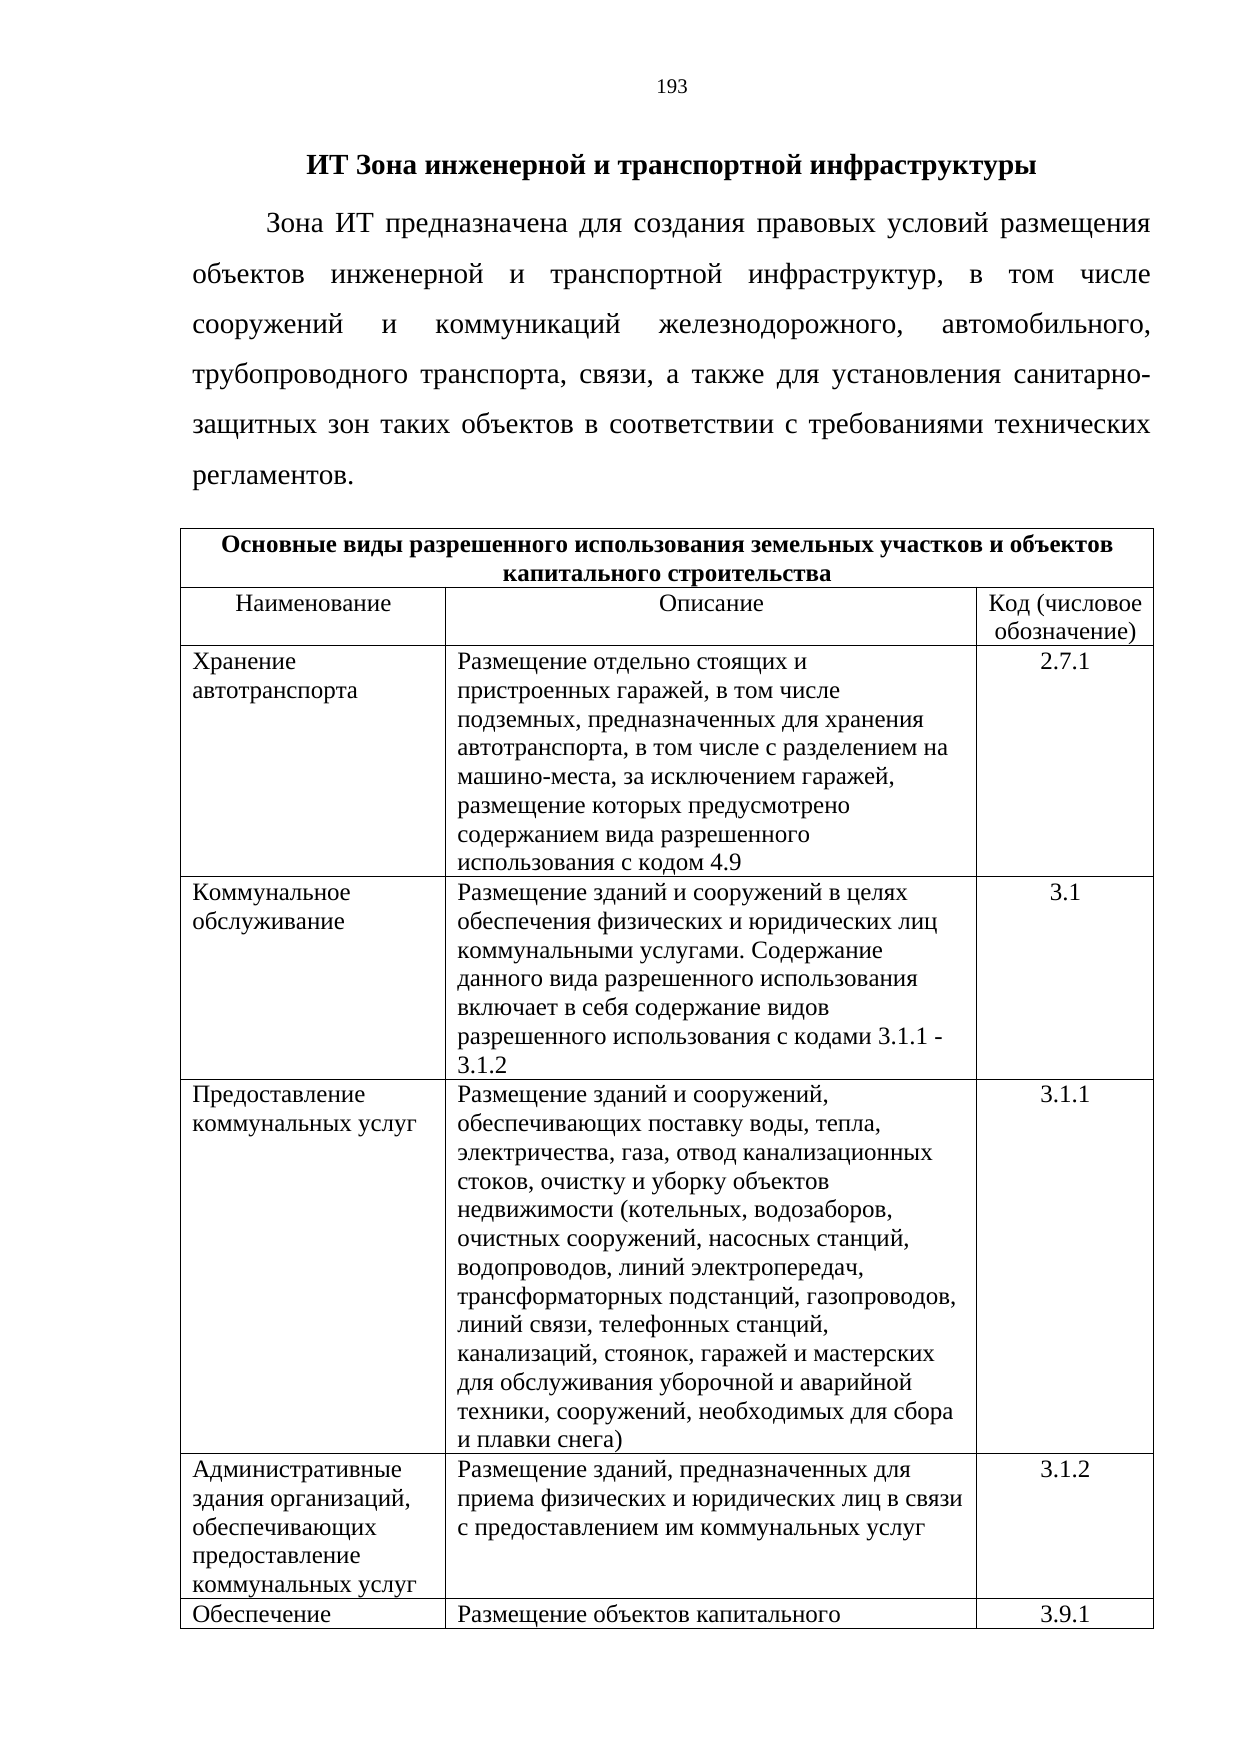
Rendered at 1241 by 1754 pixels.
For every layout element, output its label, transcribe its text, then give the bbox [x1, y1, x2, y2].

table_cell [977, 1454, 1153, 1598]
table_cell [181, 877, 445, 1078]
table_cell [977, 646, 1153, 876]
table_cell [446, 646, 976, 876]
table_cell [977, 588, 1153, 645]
text Зона ИТ предназначена для создания правовых условий размещения объектов инженерной и транспортной инфраструктур, в том числе сооружений и коммуникаций железнодорожного, автомобильного, трубопроводного транспорта, связи, а также для установления санитарно-защитных зон таких объектов в соответствии с требованиями технических регламентов. [192, 205, 1152, 491]
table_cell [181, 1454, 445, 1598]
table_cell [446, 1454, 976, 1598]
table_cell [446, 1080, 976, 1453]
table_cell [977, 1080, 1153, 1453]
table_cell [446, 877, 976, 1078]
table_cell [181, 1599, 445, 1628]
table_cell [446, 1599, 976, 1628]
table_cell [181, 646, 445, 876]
text ИТ Зона инженерной и транспортной инфраструктуры [192, 147, 1152, 180]
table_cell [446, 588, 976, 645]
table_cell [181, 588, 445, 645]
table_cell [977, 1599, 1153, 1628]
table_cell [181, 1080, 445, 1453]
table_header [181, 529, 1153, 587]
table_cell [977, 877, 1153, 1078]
